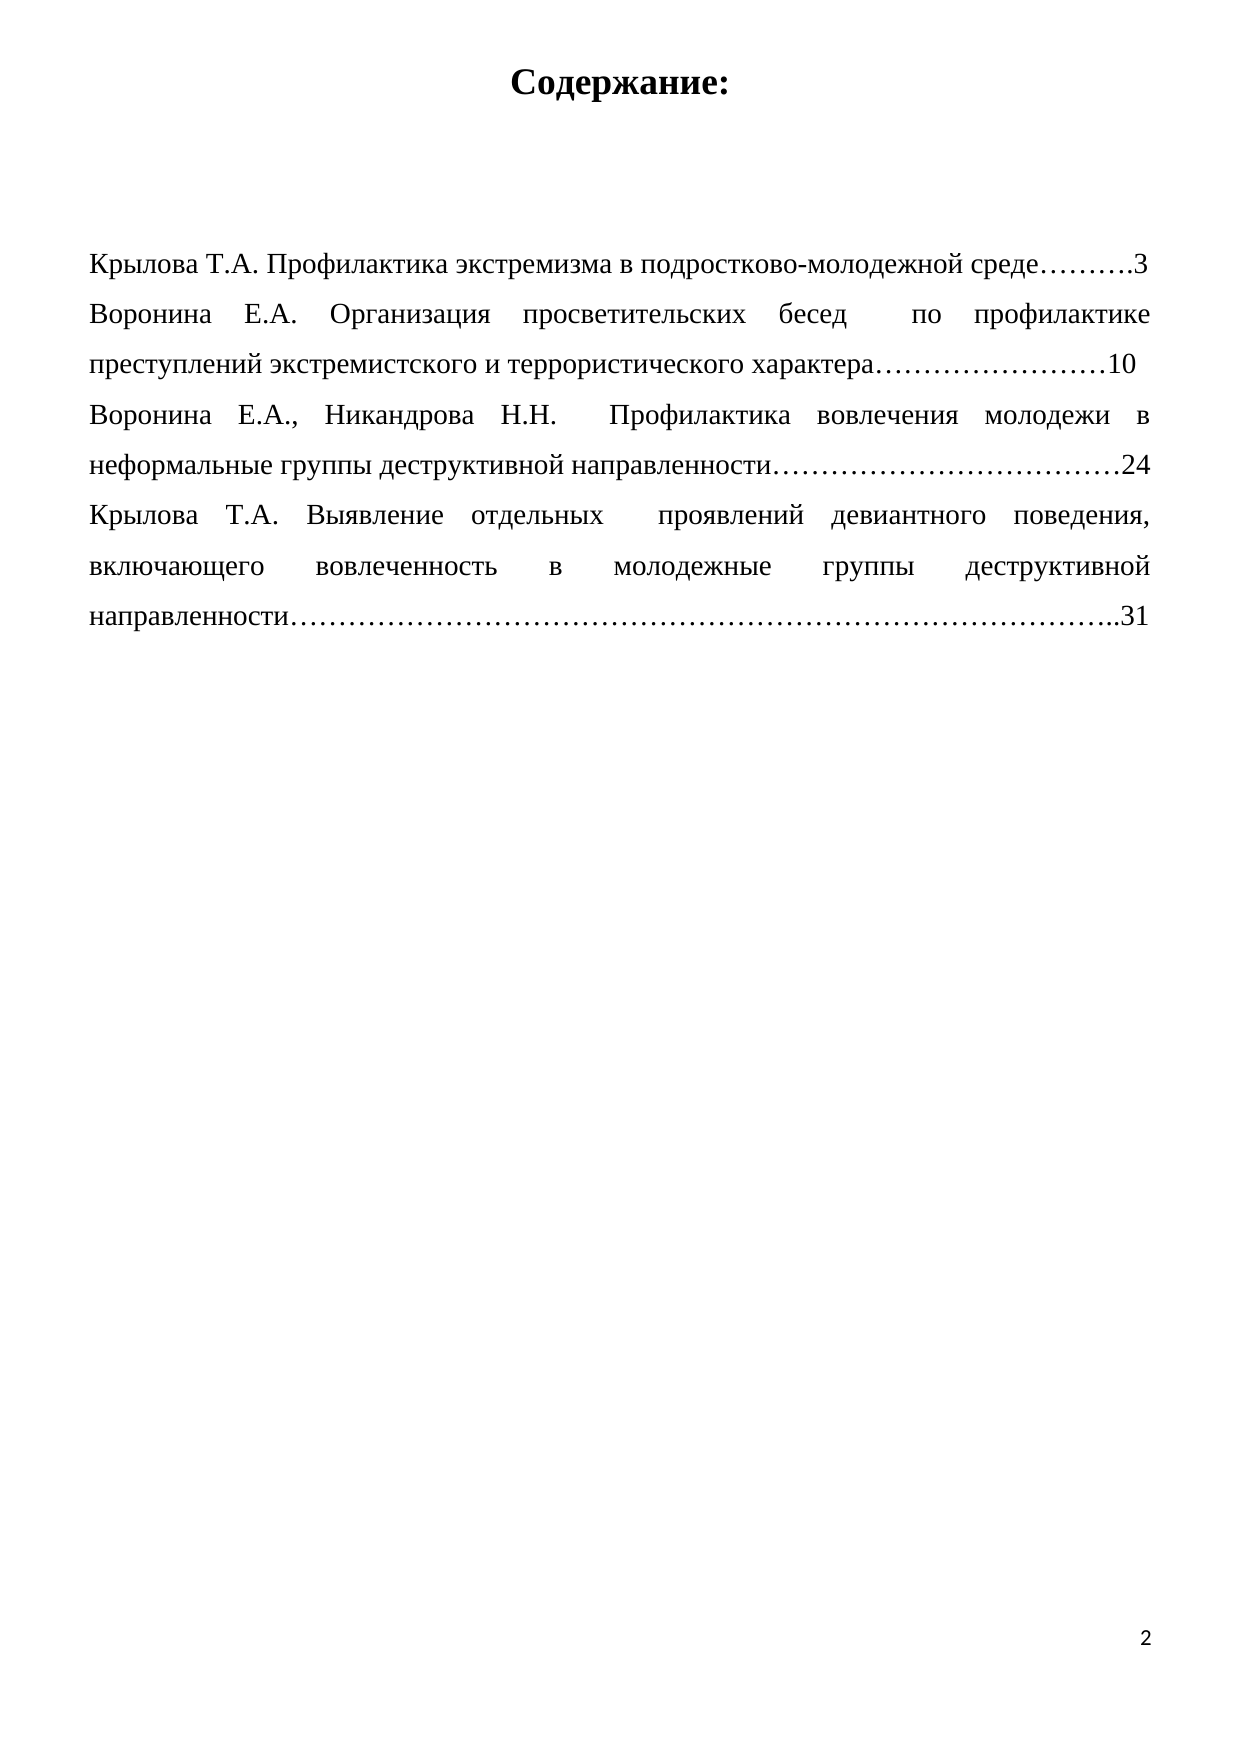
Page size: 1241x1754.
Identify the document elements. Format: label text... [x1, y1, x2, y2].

text Воронина Е.А. Организация просветительских бесед по профилактике преступлений экстремистского и террористического характера……………………10 [89, 296, 1151, 380]
text Воронина Е.А., Никандрова Н.Н. Профилактика вовлечения молодежи в неформальные группы деструктивной направленности………………………………24 [89, 397, 1151, 481]
text Крылова Т.А. Выявление отдельных проявлений девиантного поведения, включающего вовлеченность в молодежные группы деструктивной направленности…………………………………………………………………………..31 [89, 497, 1151, 632]
text Крылова Т.А. Профилактика экстремизма в подростково-молодежной среде……….3 [89, 246, 1151, 279]
text Содержание: [89, 59, 1151, 102]
